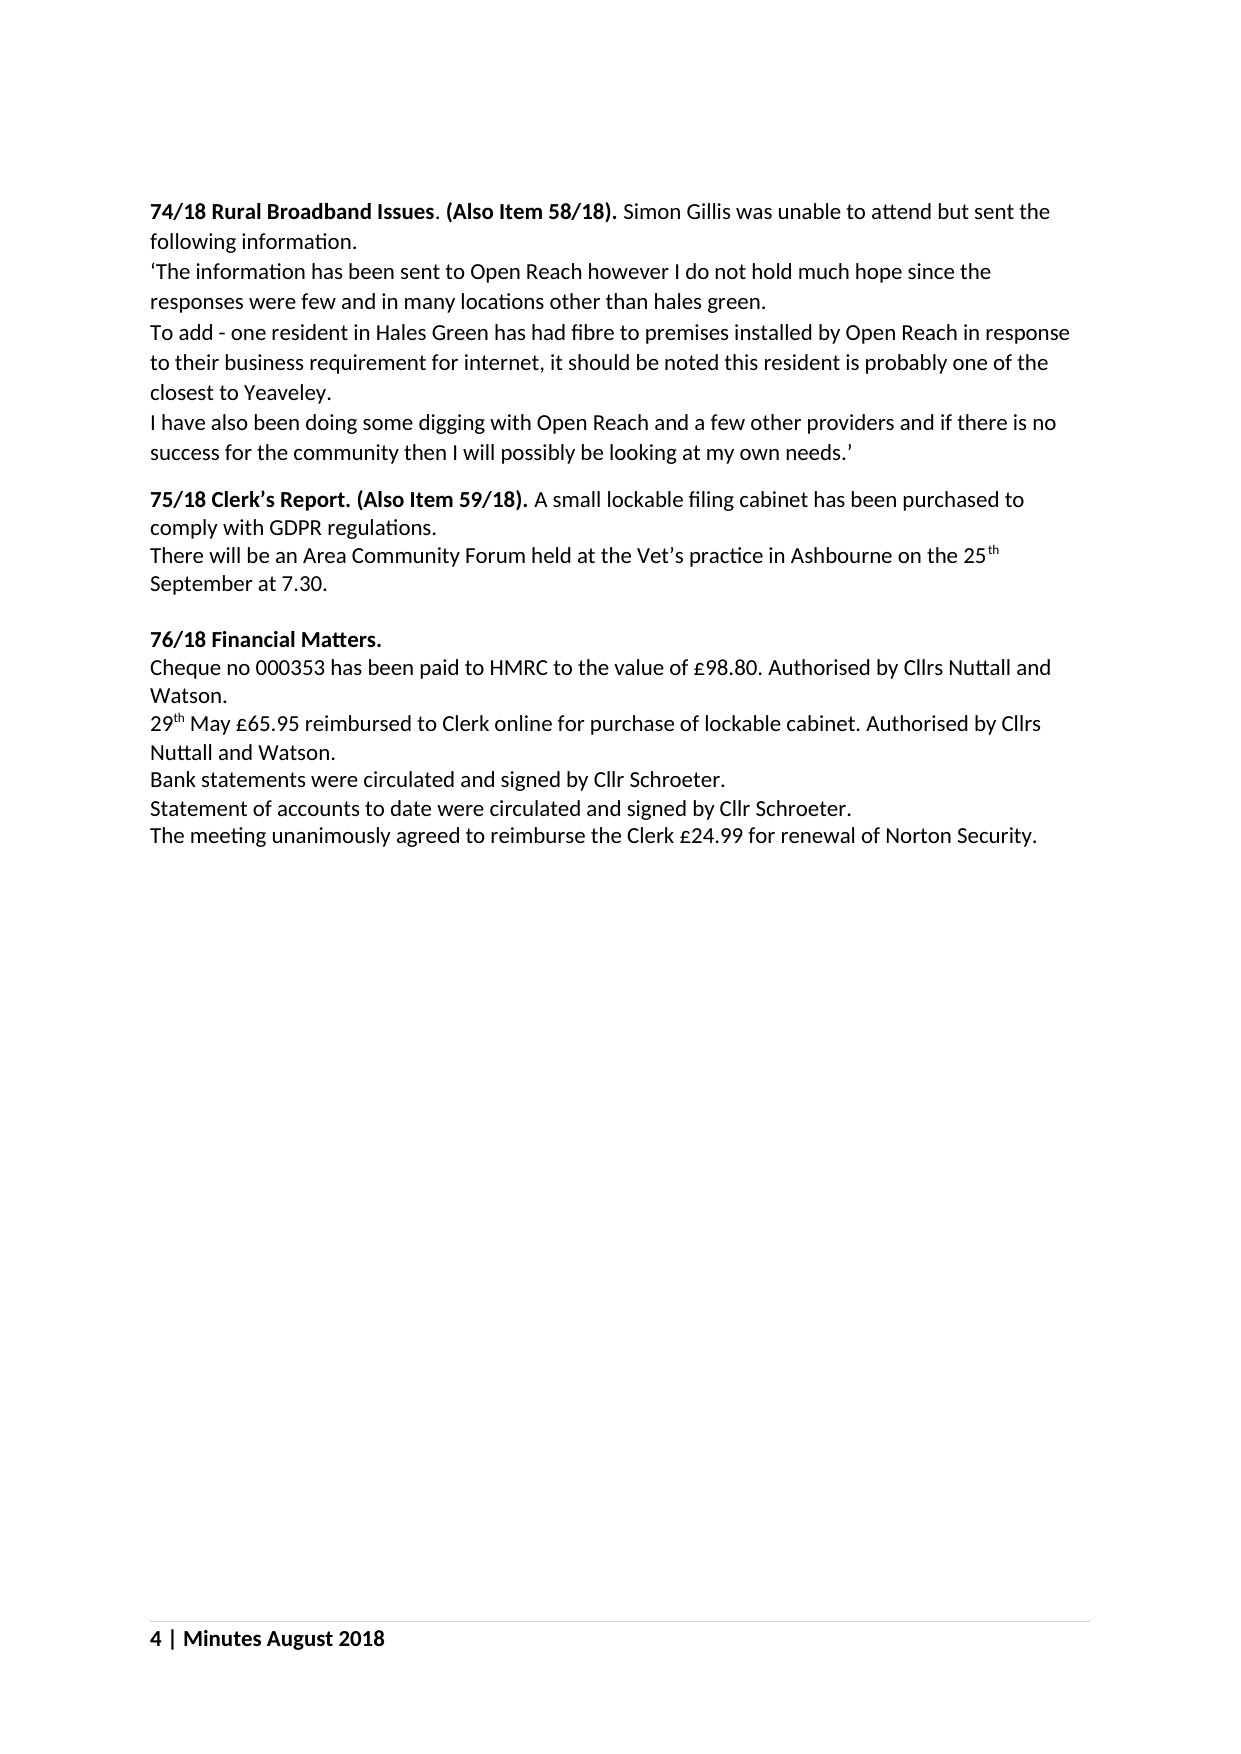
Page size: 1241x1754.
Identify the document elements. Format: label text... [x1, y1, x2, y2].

text 75/18 Clerk’s Report. (Also Item 59/18). A small lockable filing cabinet has been purchased to comply with GDPR regulations. There will be an Area Community Forum held at the Vet’s practice in Ashbourne on the 25th September at 7.30. [150, 485, 1090, 597]
text 76/18 Financial Matters. Cheque no 000353 has been paid to HMRC to the value of £98.80. Authorised by Cllrs Nuttall and Watson. 29th May £65.95 reimbursed to Clerk online for purchase of lockable cabinet. Authorised by Cllrs Nuttall and Watson. Bank statements were circulated and signed by Cllr Schroeter. Statement of accounts to date were circulated and signed by Cllr Schroeter. The meeting unanimously agreed to reimburse the Clerk £24.99 for renewal of Norton Security. [150, 626, 1090, 850]
text 74/18 Rural Broadband Issues. (Also Item 58/18). Simon Gillis was unable to attend but sent the following information. ‘The information has been sent to Open Reach however I do not hold much hope since the responses were few and in many locations other than hales green. To add - one resident in Hales Green has had fibre to premises installed by Open Reach in response to their business requirement for internet, it should be noted this resident is probably one of the closest to Yeaveley. I have also been doing some digging with Open Reach and a few other providers and if there is no success for the community then I will possibly be looking at my own needs.’ [150, 197, 1090, 467]
